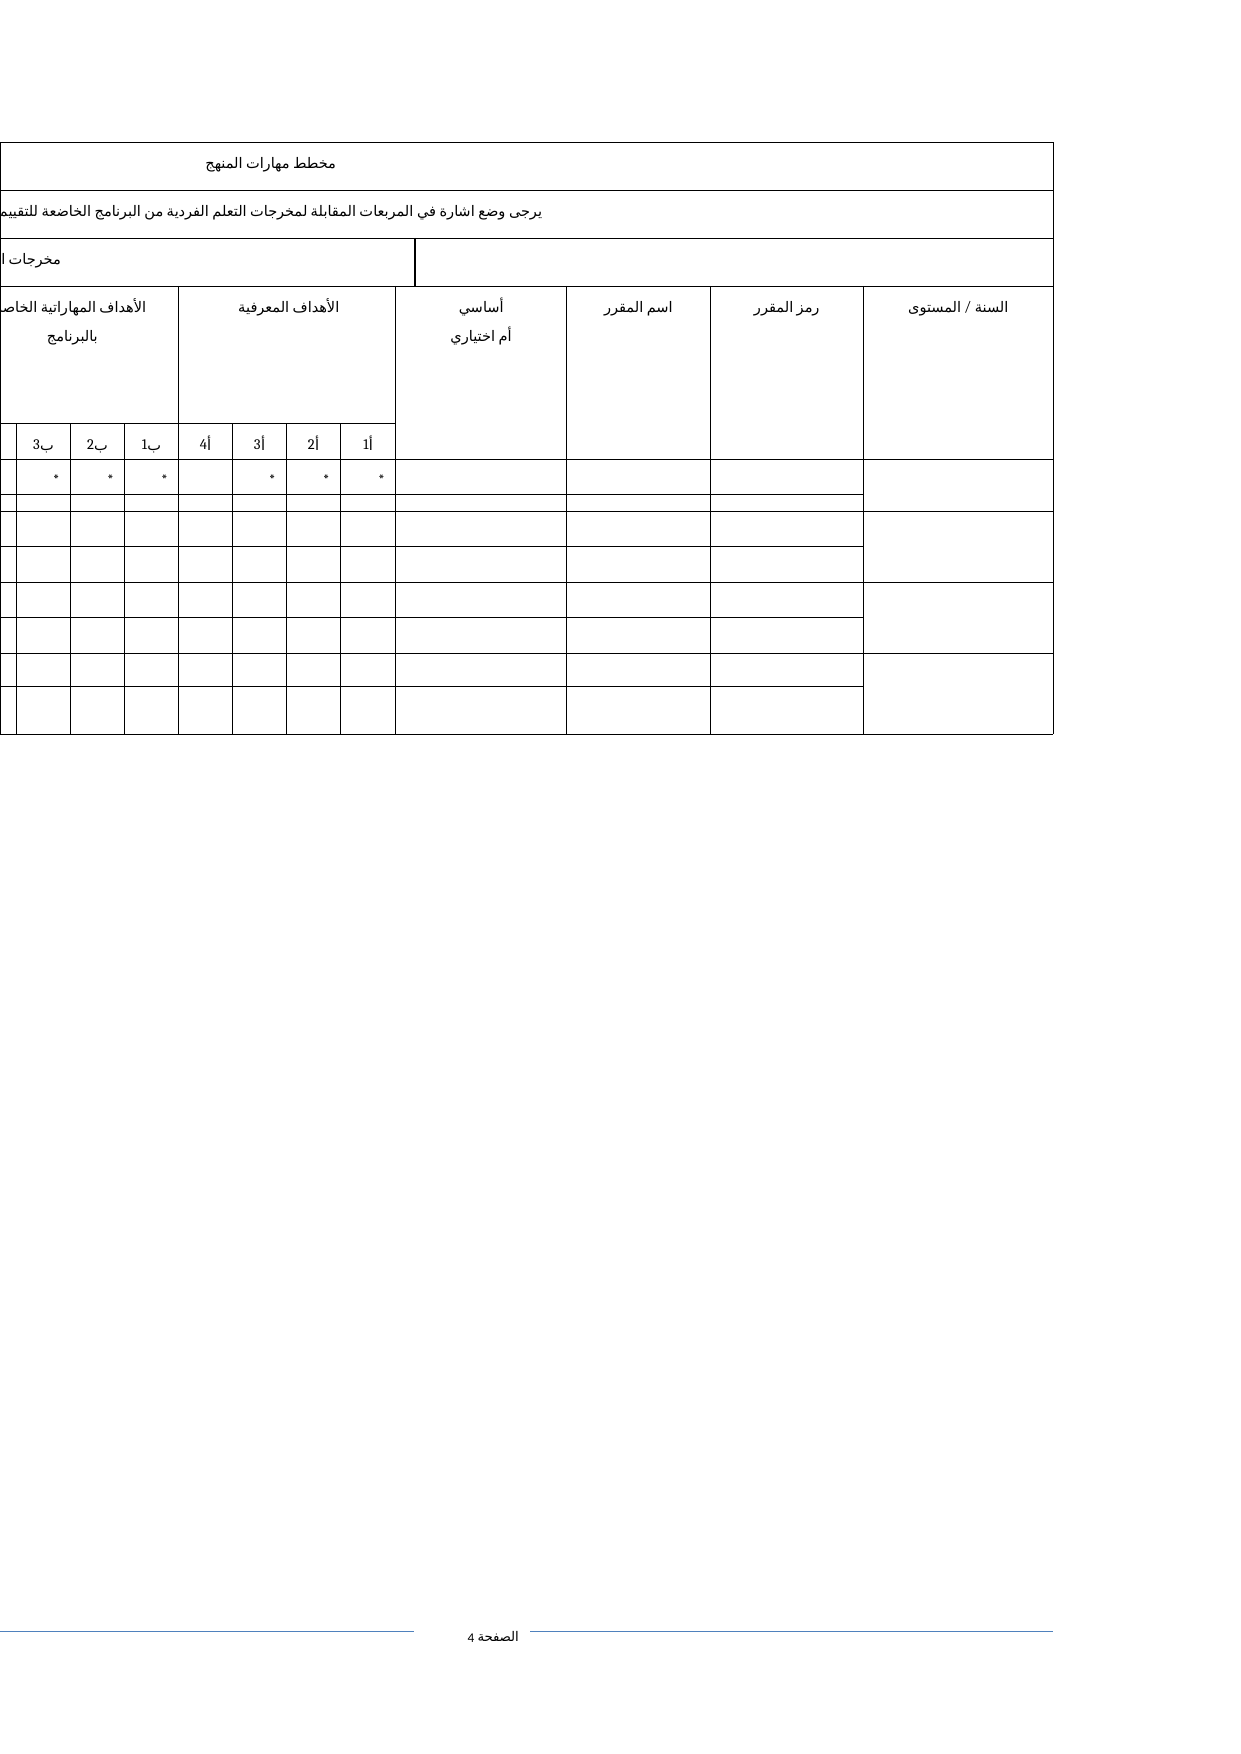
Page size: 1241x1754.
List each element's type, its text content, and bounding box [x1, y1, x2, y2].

table_cell [71, 687, 124, 734]
table_cell [341, 583, 395, 617]
table_cell [396, 460, 566, 494]
table_cell [711, 654, 863, 686]
table_cell [17, 618, 70, 652]
table_cell [567, 618, 710, 652]
table_cell [711, 460, 863, 494]
table_cell [287, 687, 340, 734]
table_cell [1, 460, 16, 494]
table_cell [179, 512, 232, 546]
table_cell [341, 618, 395, 652]
table_cell [233, 512, 286, 546]
table_cell [396, 687, 566, 734]
table_cell [567, 495, 710, 511]
table_cell [71, 583, 124, 617]
table_cell [711, 687, 863, 734]
table_cell [17, 547, 70, 582]
table_cell [1, 512, 16, 546]
table_cell [179, 547, 232, 582]
table_cell [567, 460, 710, 494]
table_cell [341, 495, 395, 511]
table_cell أ4 [179, 424, 232, 459]
table_cell [125, 687, 178, 734]
table_cell [287, 547, 340, 582]
table_cell ب1 [125, 424, 178, 459]
table_cell [71, 654, 124, 686]
table_cell الأهداف المعرفية [179, 287, 395, 423]
table_cell [71, 547, 124, 582]
table_cell [179, 654, 232, 686]
table_cell رمز المقرر [711, 287, 863, 459]
table_cell ب2 [71, 424, 124, 459]
table_cell [567, 687, 710, 734]
table_cell [179, 687, 232, 734]
table_cell [396, 547, 566, 582]
table_cell [567, 583, 710, 617]
table_cell [17, 687, 70, 734]
table_cell مخرجات التعلم المطلوبة من البرنامج [1, 239, 414, 286]
table_cell يرجى وضع اشارة في المربعات المقابلة لمخرجات التعلم الفردية من البرنامج الخاضعة للتقييم [1, 191, 1053, 238]
table_cell أ3 [233, 424, 286, 459]
table_cell [287, 654, 340, 686]
table_cell السنة / المستوى [864, 287, 1053, 459]
table_cell أ2 [287, 424, 340, 459]
table_cell [125, 547, 178, 582]
table_cell [287, 512, 340, 546]
table_cell * [17, 460, 70, 494]
table_cell [1, 547, 16, 582]
table_cell * [71, 460, 124, 494]
table_cell [17, 495, 70, 511]
table_cell [341, 654, 395, 686]
table_cell [71, 618, 124, 652]
table_cell [396, 495, 566, 511]
table_cell [567, 654, 710, 686]
table_cell [233, 654, 286, 686]
table_cell [71, 495, 124, 511]
table_cell ب4 [1, 424, 16, 459]
table_cell [711, 512, 863, 546]
table_cell [396, 583, 566, 617]
table_cell * [287, 460, 340, 494]
table_cell [416, 239, 1053, 286]
table_cell [233, 547, 286, 582]
table_cell [864, 512, 1053, 582]
table_cell [125, 495, 178, 511]
table_cell [233, 618, 286, 652]
table_cell [125, 654, 178, 686]
table_cell * [125, 460, 178, 494]
table_cell [233, 583, 286, 617]
table_header مخطط مهارات المنهج [1, 143, 1053, 190]
table_cell [125, 618, 178, 652]
table_cell [1, 687, 16, 734]
table_cell [711, 618, 863, 652]
table_cell [179, 460, 232, 494]
table_cell [17, 512, 70, 546]
table_cell * [233, 460, 286, 494]
table_cell [1, 495, 16, 511]
table_cell أساسي أم اختياري [396, 287, 566, 459]
table_cell [125, 583, 178, 617]
table_cell [287, 618, 340, 652]
table_cell ب3 [17, 424, 70, 459]
table_cell [17, 583, 70, 617]
table_cell [125, 512, 178, 546]
table_cell [567, 547, 710, 582]
table_cell * [341, 460, 395, 494]
table_cell [17, 654, 70, 686]
table_cell [864, 654, 1053, 734]
table_cell [341, 547, 395, 582]
table_cell [396, 512, 566, 546]
table_cell [567, 512, 710, 546]
table_cell اسم المقرر [567, 287, 710, 459]
table_cell [179, 583, 232, 617]
table_cell [71, 512, 124, 546]
table_cell الأهداف المهاراتية الخاصة بالبرنامج [1, 287, 178, 423]
table_cell [1, 583, 16, 617]
table_cell [711, 547, 863, 582]
table_cell أ1 [341, 424, 395, 459]
table_cell [287, 583, 340, 617]
table_cell [179, 495, 232, 511]
table_cell [396, 618, 566, 652]
table_cell [179, 618, 232, 652]
table_cell [1, 654, 16, 686]
table_cell [341, 512, 395, 546]
table_cell [396, 654, 566, 686]
table_cell [1, 618, 16, 652]
table_cell [233, 687, 286, 734]
table_cell [864, 460, 1053, 511]
table_cell [233, 495, 286, 511]
table_cell [711, 583, 863, 617]
table_cell [341, 687, 395, 734]
table_cell [864, 583, 1053, 652]
table_cell [711, 495, 863, 511]
table_cell [287, 495, 340, 511]
